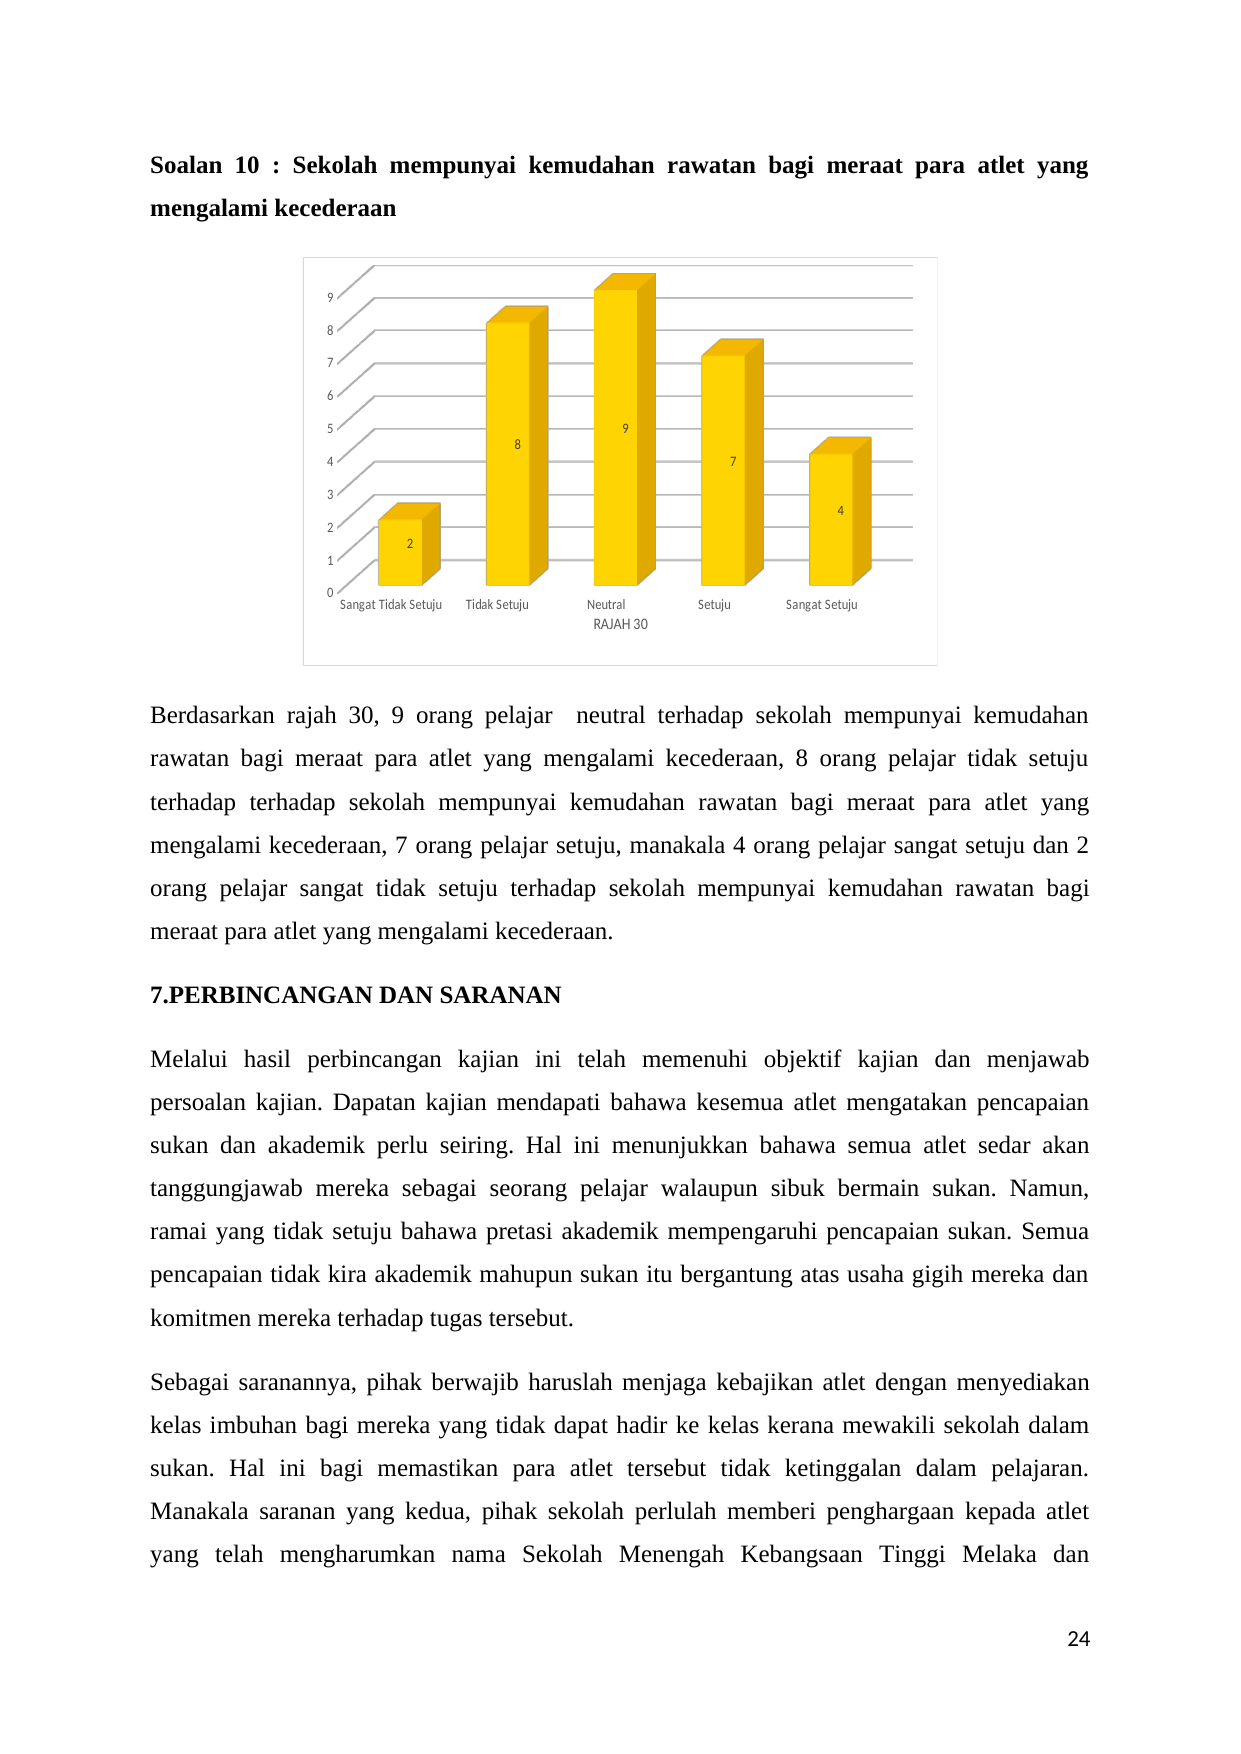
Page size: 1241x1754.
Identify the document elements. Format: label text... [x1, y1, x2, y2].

text Berdasarkan rajah 30, 9 orang pelajar neutral terhadap sekolah mempunyai kemudahan rawatan bagi meraat para atlet yang mengalami kecederaan, 8 orang pelajar tidak setuju terhadap terhadap sekolah mempunyai kemudahan rawatan bagi meraat para atlet yang mengalami kecederaan, 7 orang pelajar setuju, manakala 4 orang pelajar sangat setuju dan 2 orang pelajar sangat tidak setuju terhadap sekolah mempunyai kemudahan rawatan bagi meraat para atlet yang mengalami kecederaan. [150, 700, 1090, 945]
text Soalan 10 : Sekolah mempunyai kemudahan rawatan bagi meraat para atlet yang mengalami kecederaan [150, 150, 1090, 222]
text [150, 1367, 1090, 1568]
text Melalui hasil perbincangan kajian ini telah memenuhi objektif kajian dan menjawab persoalan kajian. Dapatan kajian mendapati bahawa kesemua atlet mengatakan pencapaian sukan dan akademik perlu seiring. Hal ini menunjukkan bahawa semua atlet sedar akan tanggungjawab mereka sebagai seorang pelajar walaupun sibuk bermain sukan. Namun, ramai yang tidak setuju bahawa pretasi akademik mempengaruhi pencapaian sukan. Semua pencapaian tidak kira akademik mahupun sukan itu bergantung atas usaha gigih mereka dan komitmen mereka terhadap tugas tersebut. [150, 1044, 1090, 1331]
text 7.PERBINCANGAN DAN SARANAN [150, 980, 1090, 1009]
